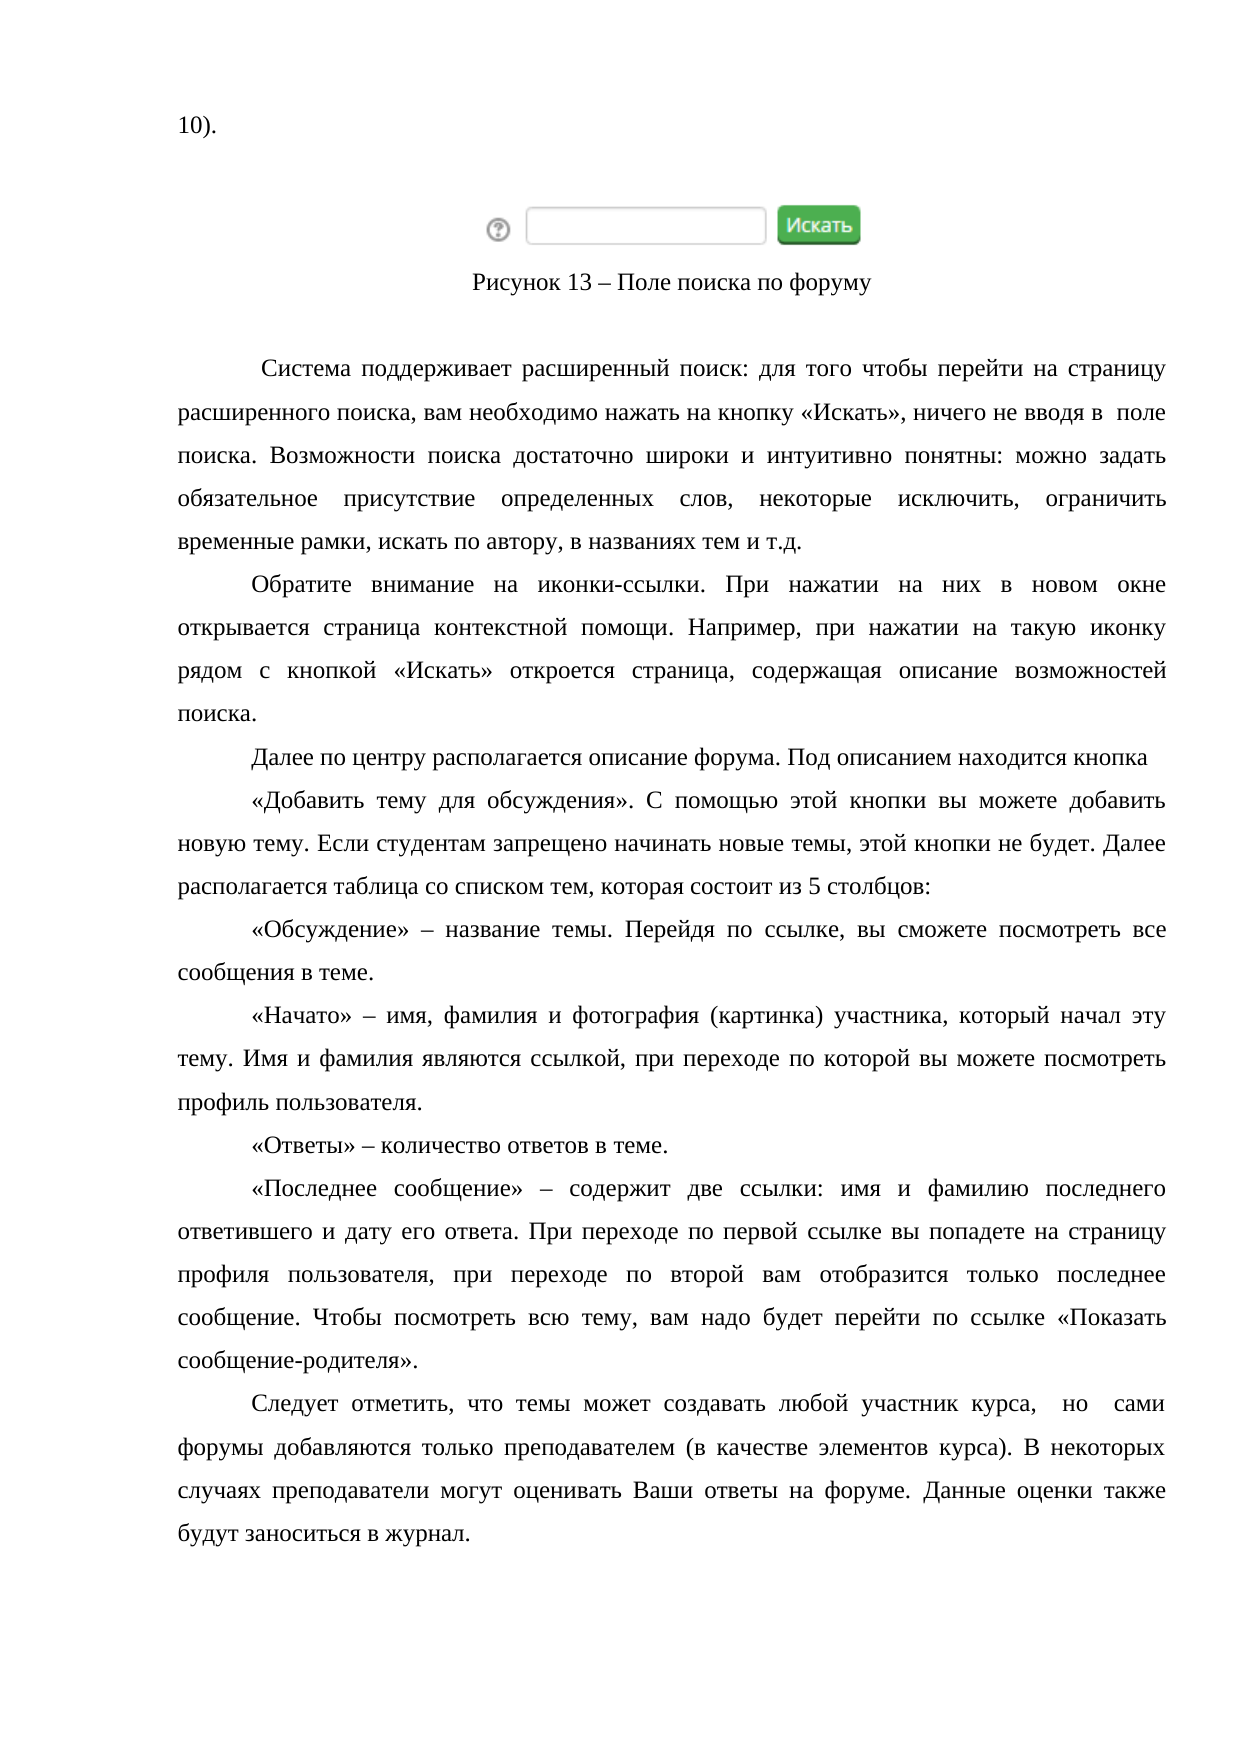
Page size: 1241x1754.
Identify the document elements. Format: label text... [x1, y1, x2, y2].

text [177, 110, 1167, 139]
text «Обсуждение» – название темы. Перейдя по ссылке, вы сможете посмотреть все сообщения в теме. [177, 914, 1167, 986]
text Система поддерживает расширенный поиск: для того чтобы перейти на страницу расширенного поиска, вам необходимо нажать на кнопку «Искать», ничего не вводя в поле поиска. Возможности поиска достаточно широки и интуитивно понятны: можно задать обязательное присутствие определенных слов, некоторые исключить, ограничить временные рамки, искать по автору, в названиях тем и т.д. [177, 353, 1167, 555]
text Далее по центру располагается описание форума. Под описанием находится кнопка [177, 742, 1167, 770]
text Следует отметить, что темы может создавать любой участник курса, но сами форумы добавляются только преподавателем (в качестве элементов курса). В некоторых случаях преподаватели могут оценивать Ваши ответы на форуме. Данные оценки также будут заноситься в журнал. [177, 1388, 1166, 1547]
text Обратите внимание на иконки-ссылки. При нажатии на них в новом окне открывается страница контекстной помощи. Например, при нажатии на такую иконку рядом с кнопкой «Искать» откроется страница, содержащая описание возможностей поиска. [177, 569, 1167, 727]
picture [476, 196, 867, 253]
text «Ответы» – количество ответов в теме. [177, 1130, 1167, 1158]
text «Последнее сообщение» – содержит две ссылки: имя и фамилию последнего ответившего и дату его ответа. При переходе по первой ссылке вы попадете на страницу профиля пользователя, при переходе по второй вам отобразится только последнее сообщение. Чтобы посмотреть всю тему, вам надо будет перейти по ссылке «Показать сообщение-родителя». [177, 1173, 1167, 1374]
text «Начато» – имя, фамилия и фотография (картинка) участника, который начал эту тему. Имя и фамилия являются ссылкой, при переходе по которой вы можете посмотреть профиль пользователя. [177, 1000, 1167, 1115]
text Рисунок 13 – Поле поиска по форуму [177, 267, 1166, 296]
text «Добавить тему для обсуждения». С помощью этой кнопки вы можете добавить новую тему. Если студентам запрещено начинать новые темы, этой кнопки не будет. Далее располагается таблица со списком тем, которая состоит из 5 столбцов: [177, 785, 1167, 900]
